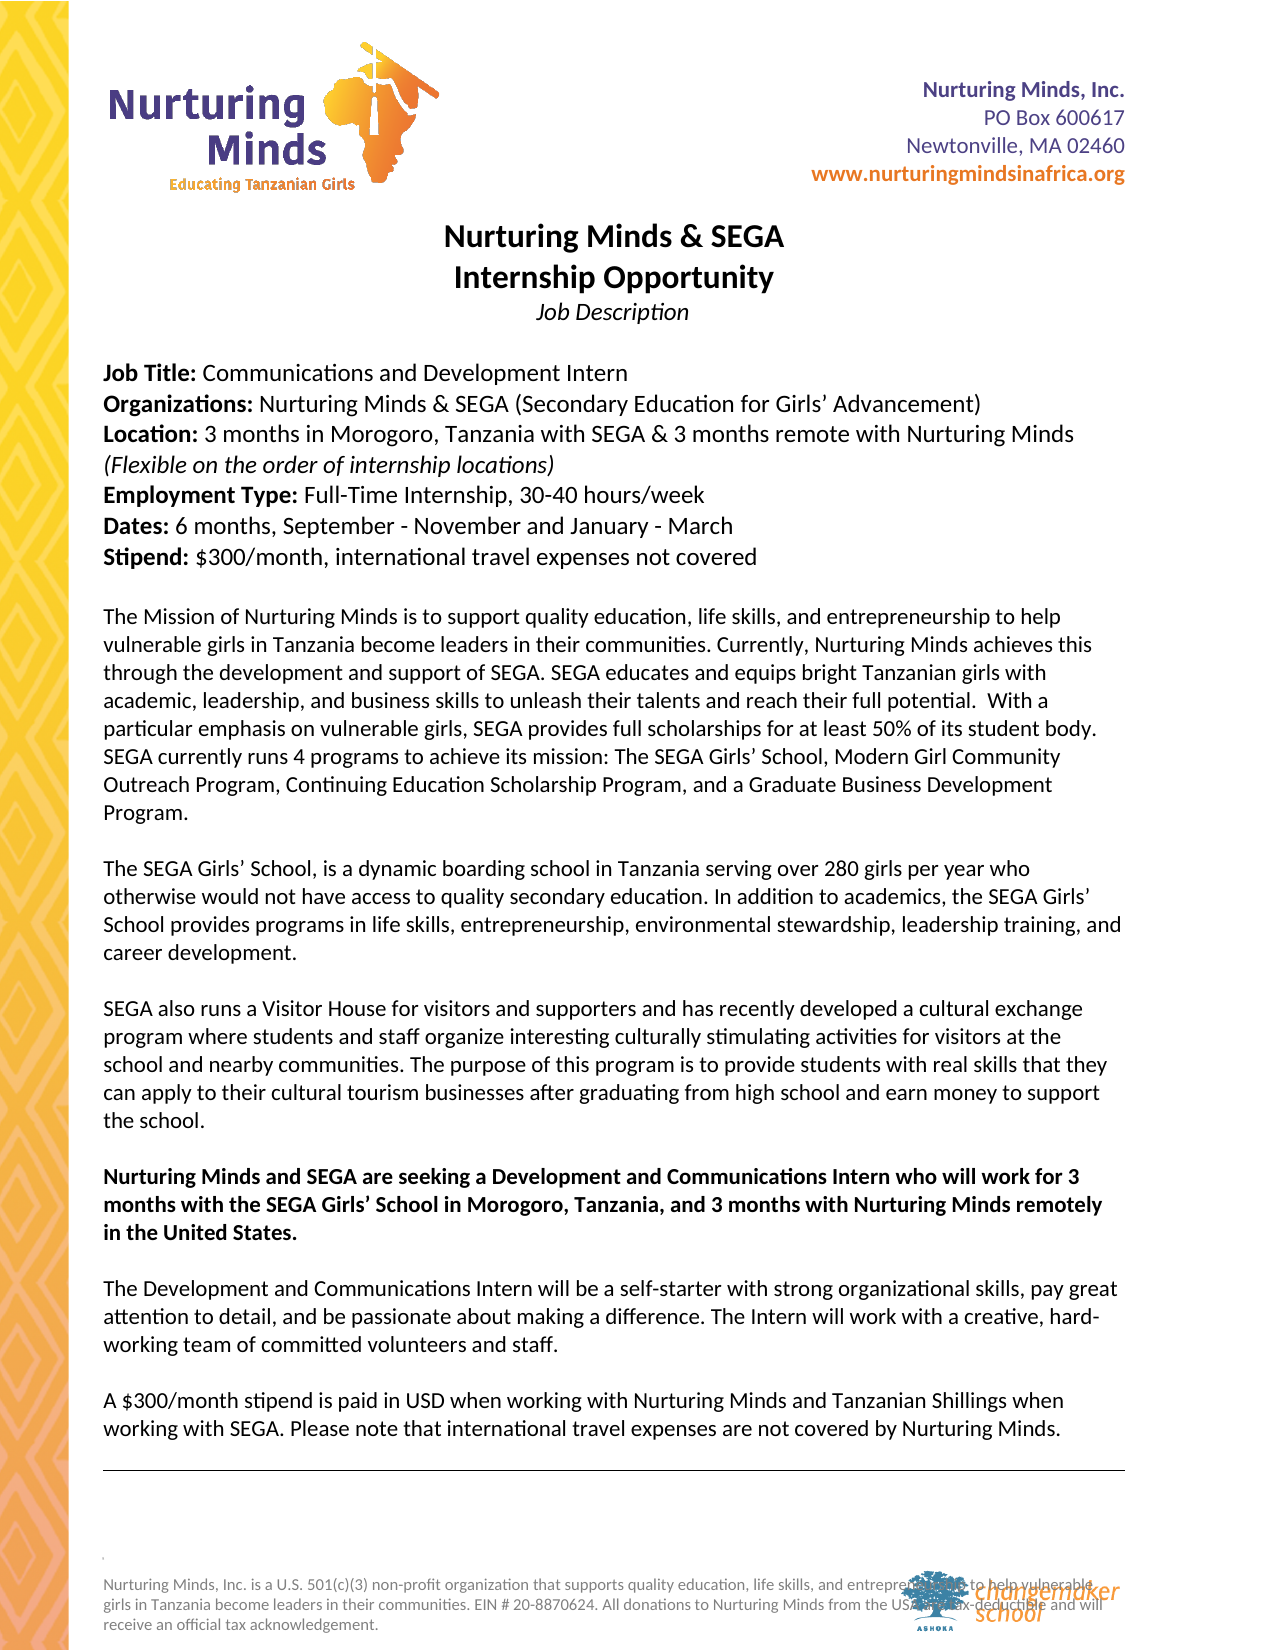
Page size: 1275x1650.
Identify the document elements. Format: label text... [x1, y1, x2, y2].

text Job Title: Communications and Development Intern [103, 358, 1125, 388]
text Nurturing Minds & SEGA [103, 215, 1125, 256]
text The Development and Communications Intern will be a self-starter with strong organizational skills, pay great attention to detail, and be passionate about making a difference. The Intern will work with a creative, hard-working team of committed volunteers and staff. [103, 1274, 1125, 1358]
text SEGA also runs a Visitor House for visitors and supporters and has recently developed a cultural exchange program where students and staff organize interesting culturally stimulating activities for visitors at the school and nearby communities. The purpose of this program is to provide students with real skills that they can apply to their cultural tourism businesses after graduating from high school and earn money to support the school. [103, 994, 1125, 1134]
text Stipend: $300/month, international travel expenses not covered [103, 541, 1125, 571]
text Nurturing Minds and SEGA are seeking a Development and Communications Intern who will work for 3 months with the SEGA Girls’ School in Morogoro, Tanzania, and 3 months with Nurturing Minds remotely in the United States. [103, 1162, 1125, 1246]
text A $300/month stipend is paid in USD when working with Nurturing Minds and Tanzanian Shillings when working with SEGA. Please note that international travel expenses are not covered by Nurturing Minds. [103, 1386, 1125, 1442]
text The SEGA Girls’ School, is a dynamic boarding school in Tanzania serving over 280 girls per year who otherwise would not have access to quality secondary education. In addition to academics, the SEGA Girls’ School provides programs in life skills, entrepreneurship, environmental stewardship, leadership training, and career development. [103, 854, 1125, 966]
text Location: 3 months in Morogoro, Tanzania with SEGA & 3 months remote with Nurturing Minds (Flexible on the order of internship locations) [103, 419, 1125, 480]
text Job Description [103, 297, 1125, 327]
picture [895, 1567, 1124, 1635]
picture [0, 1, 69, 1650]
text Internship Opportunity [103, 256, 1125, 297]
picture [109, 41, 440, 193]
text Employment Type: Full-Time Internship, 30-40 hours/week [103, 480, 1125, 510]
text The Mission of Nurturing Minds is to support quality education, life skills, and entrepreneurship to help vulnerable girls in Tanzania become leaders in their communities. Currently, Nurturing Minds achieves this through the development and support of SEGA. SEGA educates and equips bright Tanzanian girls with academic, leadership, and business skills to unleash their talents and reach their full potential. With a particular emphasis on vulnerable girls, SEGA provides full scholarships for at least 50% of its student body. SEGA currently runs 4 programs to achieve its mission: The SEGA Girls’ School, Modern Girl Community Outreach Program, Continuing Education Scholarship Program, and a Graduate Business Development Program. [103, 602, 1125, 826]
text Dates: 6 months, September - November and January - March [103, 510, 1125, 541]
text Organizations: Nurturing Minds & SEGA (Secondary Education for Girls’ Advancement) [103, 388, 1125, 419]
